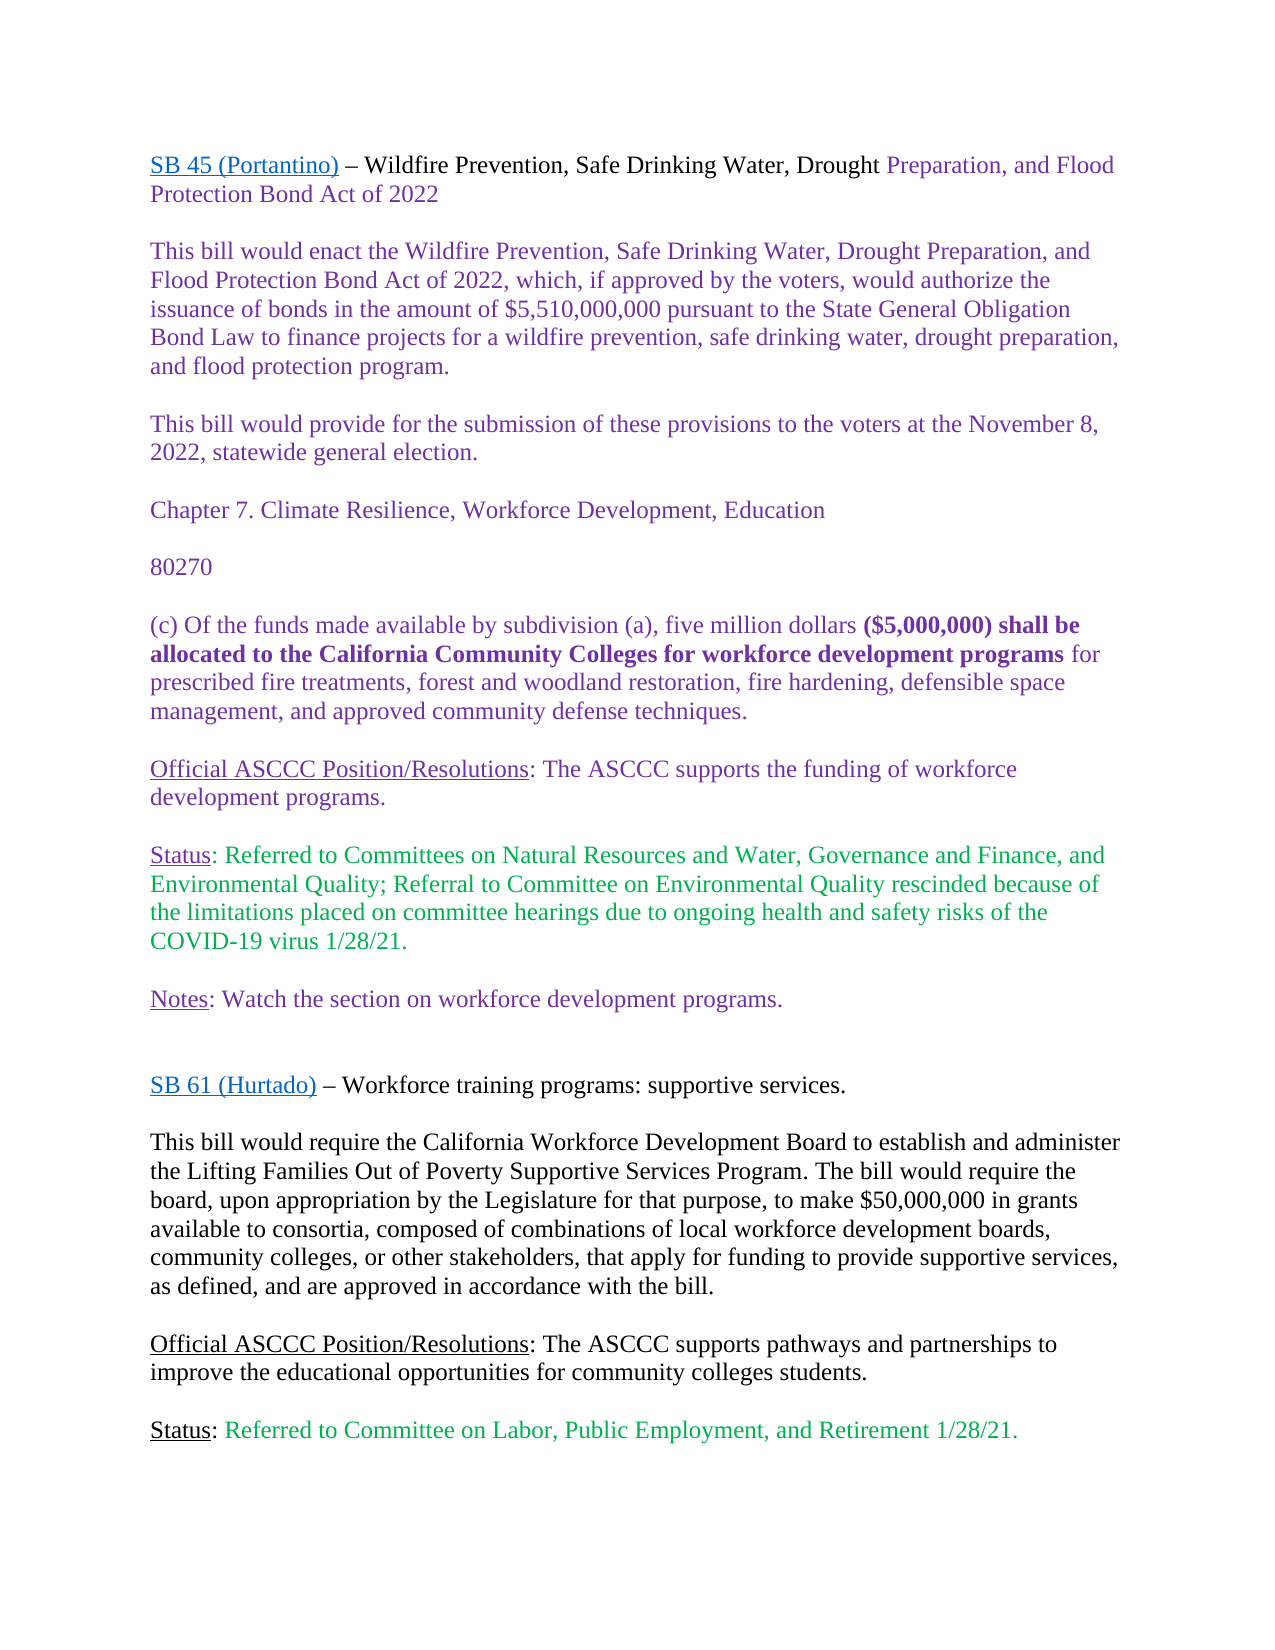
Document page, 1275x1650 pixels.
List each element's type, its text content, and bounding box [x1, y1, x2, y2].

text 80270 [150, 552, 1125, 581]
text This bill would enact the Wildfire Prevention, Safe Drinking Water, Drought Preparation, and Flood Protection Bond Act of 2022, which, if approved by the voters, would authorize the issuance of bonds in the amount of $5,510,000,000 pursuant to the State General Obligation Bond Law to finance projects for a wildfire prevention, safe drinking water, drought preparation, and flood protection program. [150, 236, 1125, 380]
text This bill would require the California Workforce Development Board to establish and administer the Lifting Families Out of Poverty Supportive Services Program. The bill would require the board, upon appropriation by the Legislature for that purpose, to make $50,000,000 in grants available to consortia, composed of combinations of local workforce development boards, community colleges, or other stakeholders, that apply for funding to provide supportive services, as defined, and are approved in accordance with the bill. [150, 1127, 1125, 1300]
text SB 61 (Hurtado) – Workforce training programs: supportive services. [150, 1070, 1125, 1099]
text Notes: Watch the section on workforce development programs. [150, 984, 1125, 1012]
text Status: Referred to Committees on Natural Resources and Water, Governance and Finance, and Environmental Quality; Referral to Committee on Environmental Quality rescinded because of the limitations placed on committee hearings due to ongoing health and safety risks of the COVID-19 virus 1/28/21. [150, 840, 1125, 955]
text Status: Referred to Committee on Labor, Public Employment, and Retirement 1/28/21. [150, 1415, 1125, 1444]
text Official ASCCC Position/Resolutions: The ASCCC supports pathways and partnerships to improve the educational opportunities for community colleges students. [150, 1329, 1125, 1386]
text SB 45 (Portantino) – Wildfire Prevention, Safe Drinking Water, Drought Preparation, and Flood Protection Bond Act of 2022 [150, 150, 1125, 207]
text Chapter 7. Climate Resilience, Workforce Development, Education [150, 495, 1125, 524]
text This bill would provide for the submission of these provisions to the voters at the November 8, 2022, statewide general election. [150, 409, 1125, 466]
text (c) Of the funds made available by subdivision (a), five million dollars ($5,000,000) shall be allocated to the California Community Colleges for workforce development programs for prescribed fire treatments, forest and woodland restoration, fire hardening, defensible space management, and approved community defense techniques. [150, 610, 1125, 725]
text Official ASCCC Position/Resolutions: The ASCCC supports the funding of workforce development programs. [150, 754, 1125, 811]
